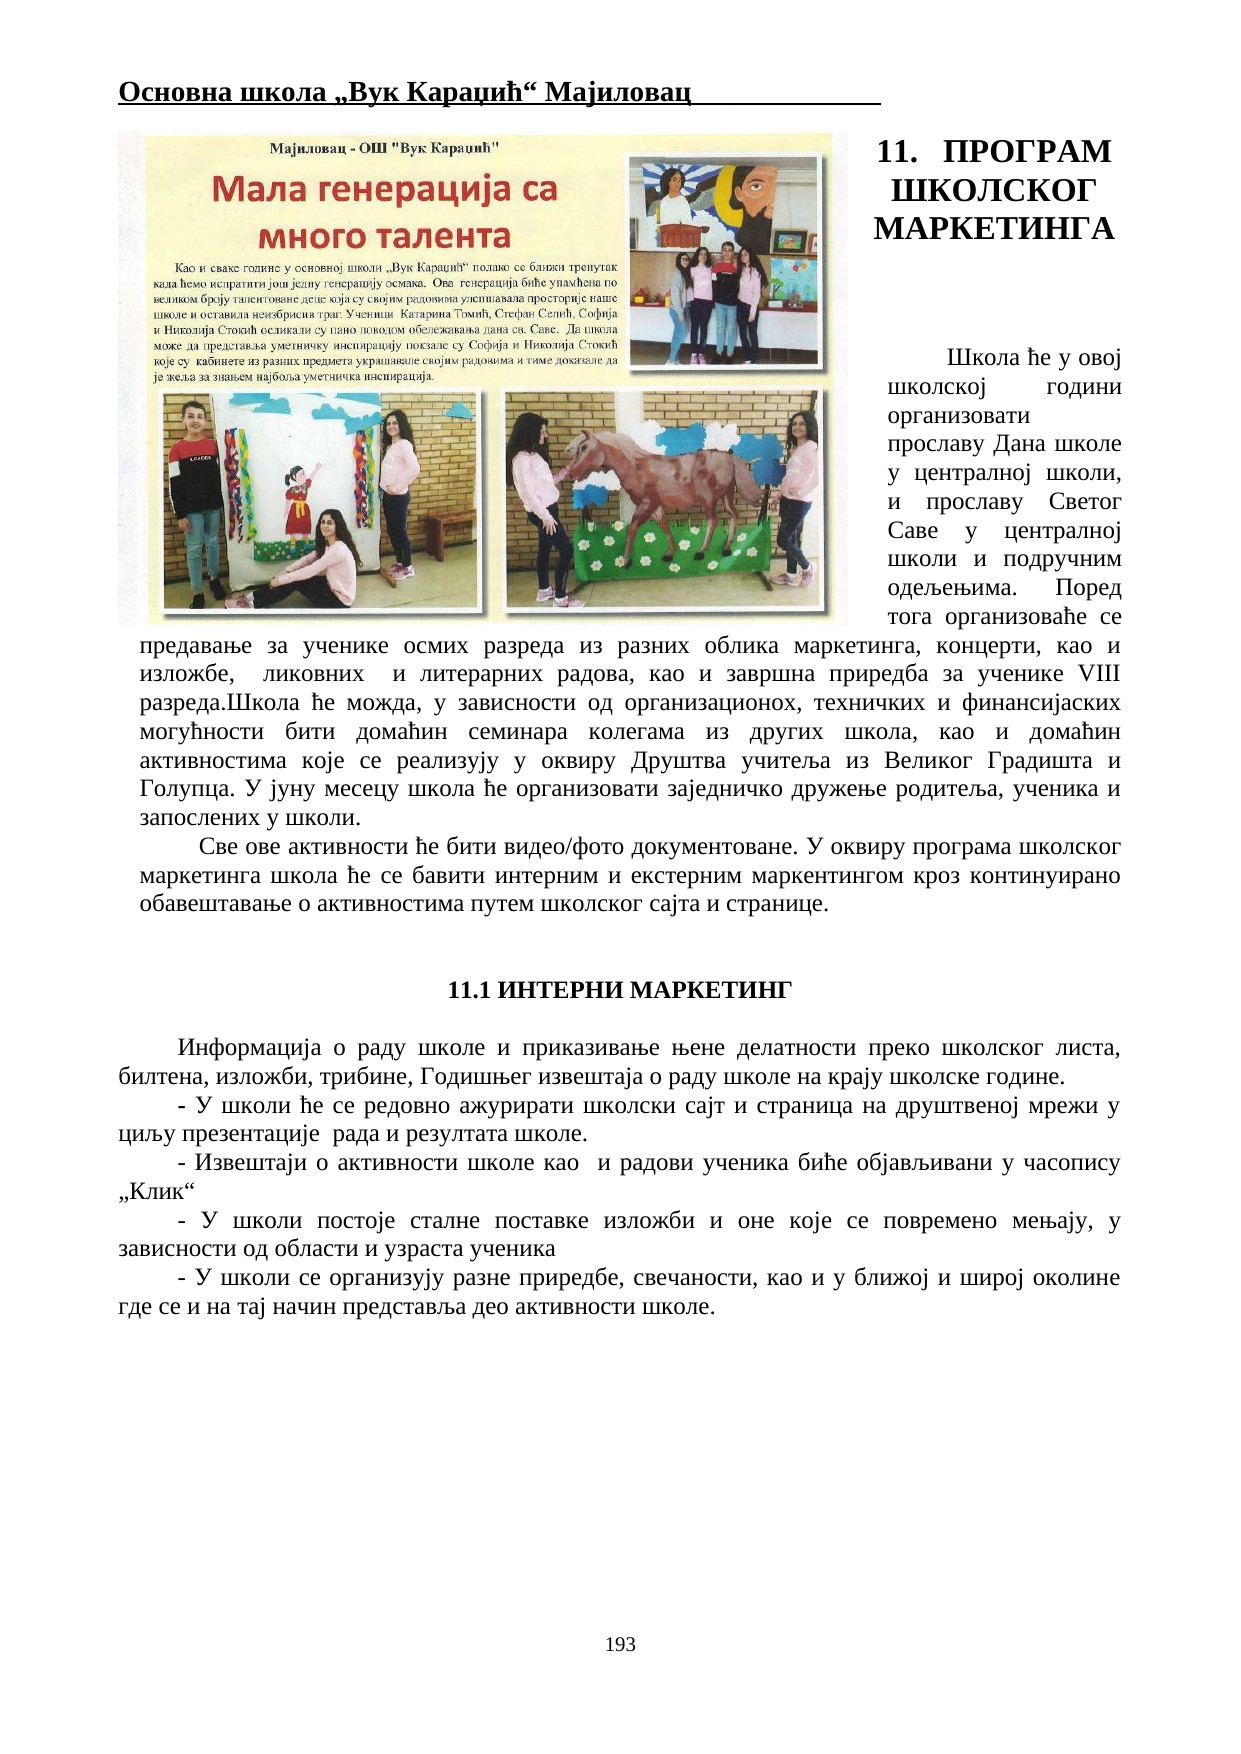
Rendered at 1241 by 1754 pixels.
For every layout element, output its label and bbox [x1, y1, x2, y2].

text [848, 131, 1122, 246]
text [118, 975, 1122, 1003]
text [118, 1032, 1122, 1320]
picture [118, 131, 848, 626]
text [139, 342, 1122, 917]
